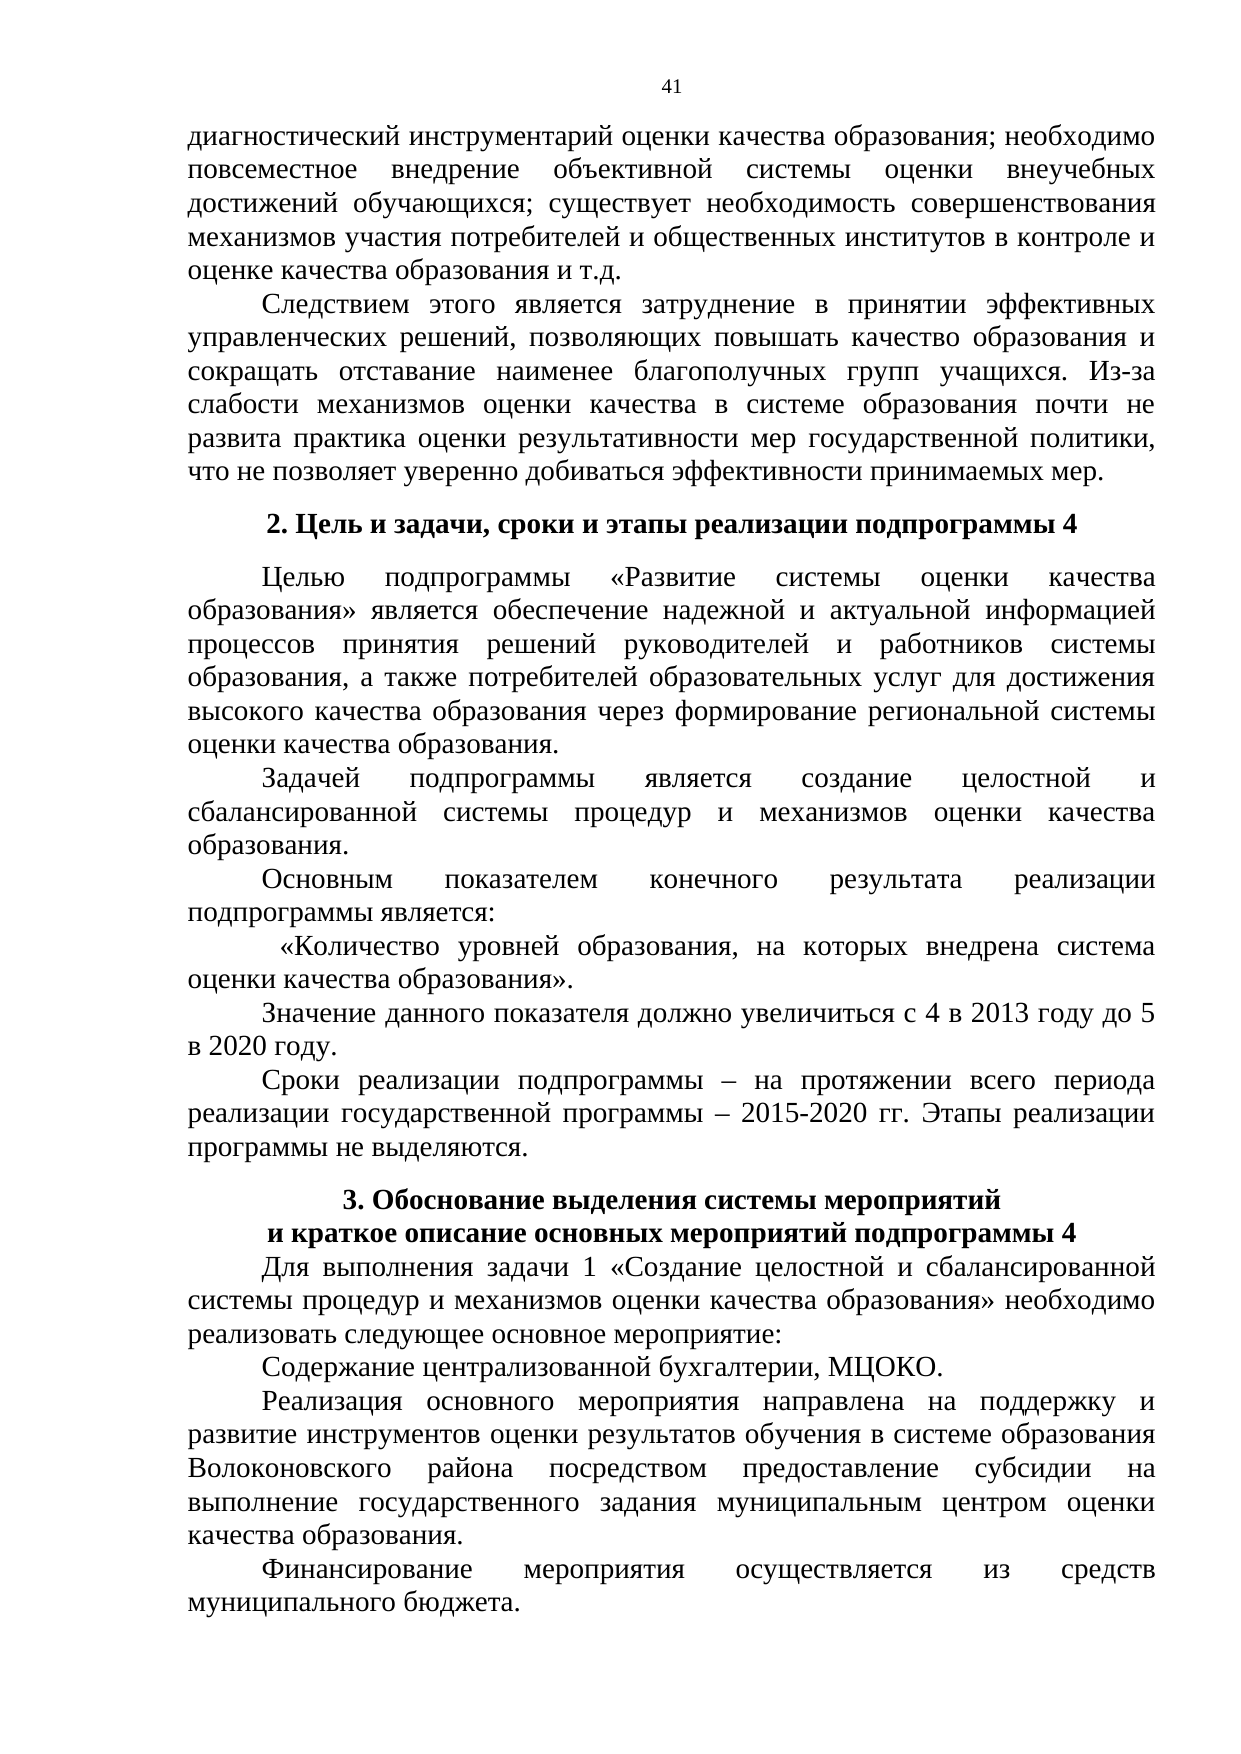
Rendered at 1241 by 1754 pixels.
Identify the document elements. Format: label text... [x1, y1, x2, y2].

text Целью подпрограммы «Развитие системы оценки качества образования» является обеспечение надежной и актуальной информацией процессов принятия решений руководителей и работников системы образования, а также потребителей образовательных услуг для достижения высокого качества образования через формирование региональной системы оценки качества образования. [187, 559, 1156, 760]
text Реализация основного мероприятия направлена на поддержку и развитие инструментов оценки результатов обучения в системе образования Волоконовского района посредством предоставление субсидии на выполнение государственного задания муниципальным центром оценки качества образования. [187, 1383, 1156, 1551]
text Значение данного показателя должно увеличиться с 4 в 2013 году до 5 в 2020 году. [187, 995, 1156, 1062]
text Для выполнения задачи 1 «Создание целостной и сбалансированной системы процедур и механизмов оценки качества образования» необходимо реализовать следующее основное мероприятие: [187, 1249, 1156, 1349]
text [187, 118, 1156, 286]
text Финансирование мероприятия осуществляется из средств муниципального бюджета. [187, 1551, 1156, 1618]
text 3. Обоснование выделения системы мероприятий [187, 1182, 1156, 1215]
text и краткое описание основных мероприятий подпрограммы 4 [187, 1215, 1156, 1249]
text Содержание централизованной бухгалтерии, МЦОКО. [187, 1349, 1156, 1383]
text Следствием этого является затруднение в принятии эффективных управленческих решений, позволяющих повышать качество образования и сокращать отставание наименее благополучных групп учащихся. Из-за слабости механизмов оценки качества в системе образования почти не развита практика оценки результативности мер государственной политики, что не позволяет уверенно добиваться эффективности принимаемых мер. [187, 286, 1156, 487]
text Основным показателем конечного результата реализации подпрограммы является: [187, 861, 1156, 928]
text Задачей подпрограммы является создание целостной и сбалансированной системы процедур и механизмов оценки качества образования. [187, 760, 1156, 861]
text Сроки реализации подпрограммы – на протяжении всего периода реализации государственной программы – 2015-2020 гг. Этапы реализации программы не выделяются. [187, 1062, 1156, 1163]
text «Количество уровней образования, на которых внедрена система оценки качества образования». [187, 928, 1156, 995]
text 2. Цель и задачи, сроки и этапы реализации подпрограммы 4 [187, 506, 1156, 540]
